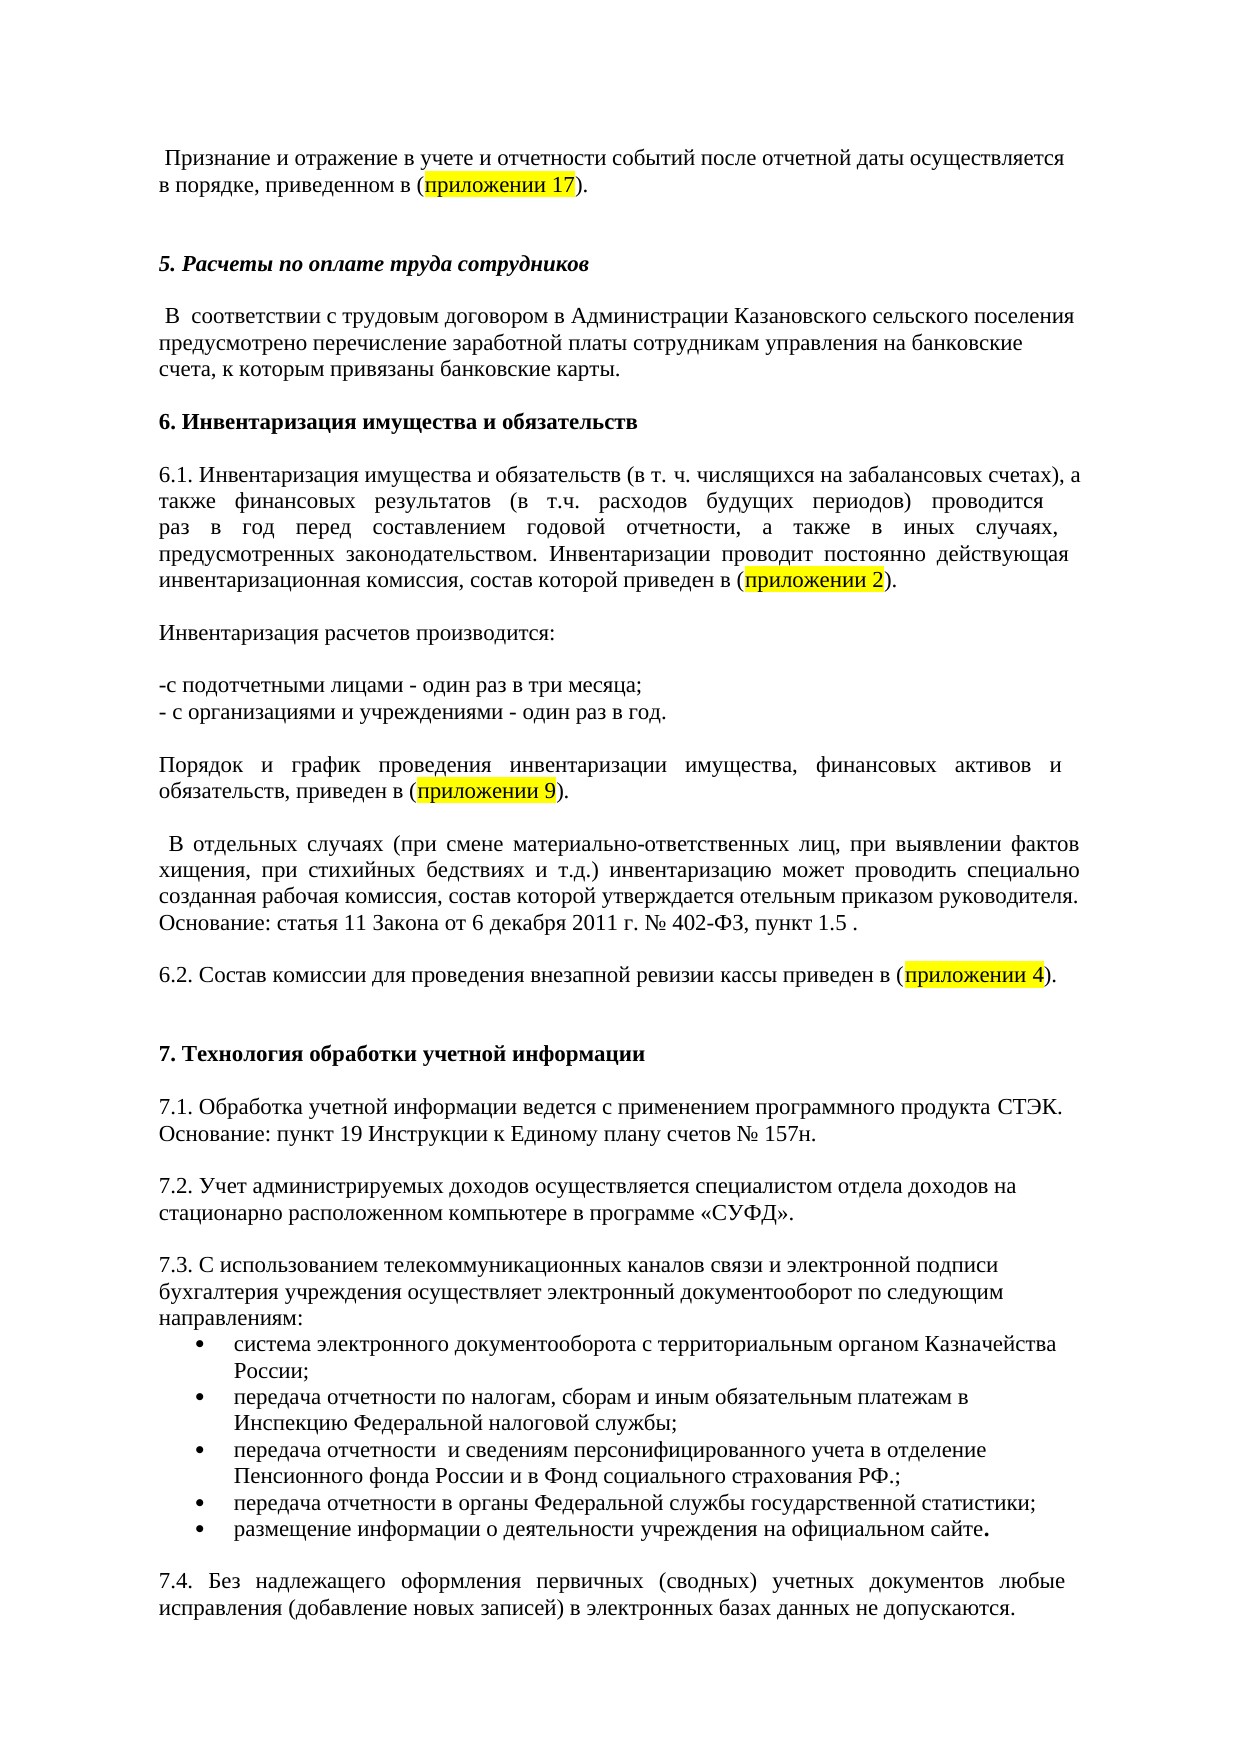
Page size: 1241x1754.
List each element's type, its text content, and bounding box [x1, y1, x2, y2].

text В соответствии с трудовым договором в Администрации Казановского сельского поселения предусмотрено перечисление заработной платы сотрудникам управления на банковские счета, к которым привязаны банковские карты. [159, 303, 1081, 382]
text Признание и отражение в учете и отчетности событий после отчетной даты осуществляется в порядке, приведенном в (приложении 17). [159, 144, 1081, 197]
text 6. Инвентаризация имущества и обязательств [159, 408, 1081, 434]
text Инвентаризация расчетов производится: [159, 619, 1081, 645]
text -с подотчетными лицами - один раз в три месяца; [159, 672, 1081, 698]
text 7.2. Учет администрируемых доходов осуществляется специалистом отдела доходов на стационарно расположенном компьютере в программе «СУФД». [159, 1172, 1081, 1225]
text 7.3. С использованием телекоммуникационных каналов связи и электронной подписи бухгалтерия учреждения осуществляет электронный документооборот по следующим направлениям: [159, 1251, 1081, 1330]
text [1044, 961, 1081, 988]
text 7.1. Обработка учетной информации ведется с применением программного продукта СТЭК. Основание: пункт 19 Инструкции к Единому плану счетов № 157н. [159, 1093, 1081, 1146]
list передача отчетности по налогам, сборам и иным обязательным платежам в Инспекцию Федеральной налоговой службы; [196, 1383, 1081, 1436]
list передача отчетности и сведениям персонифицированного учета в отделение Пенсионного фонда России и в Фонд социального страхования РФ.; [196, 1436, 1081, 1488]
list размещение информации о деятельности учреждения на официальном сайте. [196, 1515, 1081, 1541]
text 6.1. Инвентаризация имущества и обязательств (в т. ч. числящихся на забалансовых счетах), а также финансовых результатов (в т.ч. расходов будущих периодов) проводится раз в год перед составлением годовой отчетности, а также в иных случаях, предусмотренных законодательством. Инвентаризации проводит постоянно действующая инвентаризационная комиссия, состав которой приведен в (приложении 2). [159, 461, 1081, 592]
text 7.4. Без надлежащего оформления первичных (сводных) учетных документов любые исправления (добавление новых записей) в электронных базах данных не допускаются. [159, 1568, 1081, 1620]
text Основание: статья 11 Закона от 6 декабря 2011 г. № 402-ФЗ, пункт 1.5 . [159, 909, 1081, 961]
text - с организациями и учреждениями - один раз в год. [159, 698, 1081, 724]
text 7. Технология обработки учетной информации [159, 1041, 1081, 1067]
text 6.2. Состав комиссии для проведения внезапной ревизии кассы приведен в (приложении 4). [159, 961, 905, 988]
text 5. Расчеты по оплате труда сотрудников [159, 250, 1081, 276]
list система электронного документооборота с территориальным органом Казначейства России; [196, 1330, 1081, 1383]
text В отдельных случаях (при смене материально-ответственных лиц, при выявлении фактов хищения, при стихийных бедствиях и т.д.) инвентаризацию может проводить специально созданная рабочая комиссия, состав которой утверждается отельным приказом руководителя. [159, 830, 1081, 909]
text Порядок и график проведения инвентаризации имущества, финансовых активов и обязательств, приведен в (приложении 9). [159, 751, 1081, 803]
list передача отчетности в органы Федеральной службы государственной статистики; [196, 1488, 1081, 1515]
